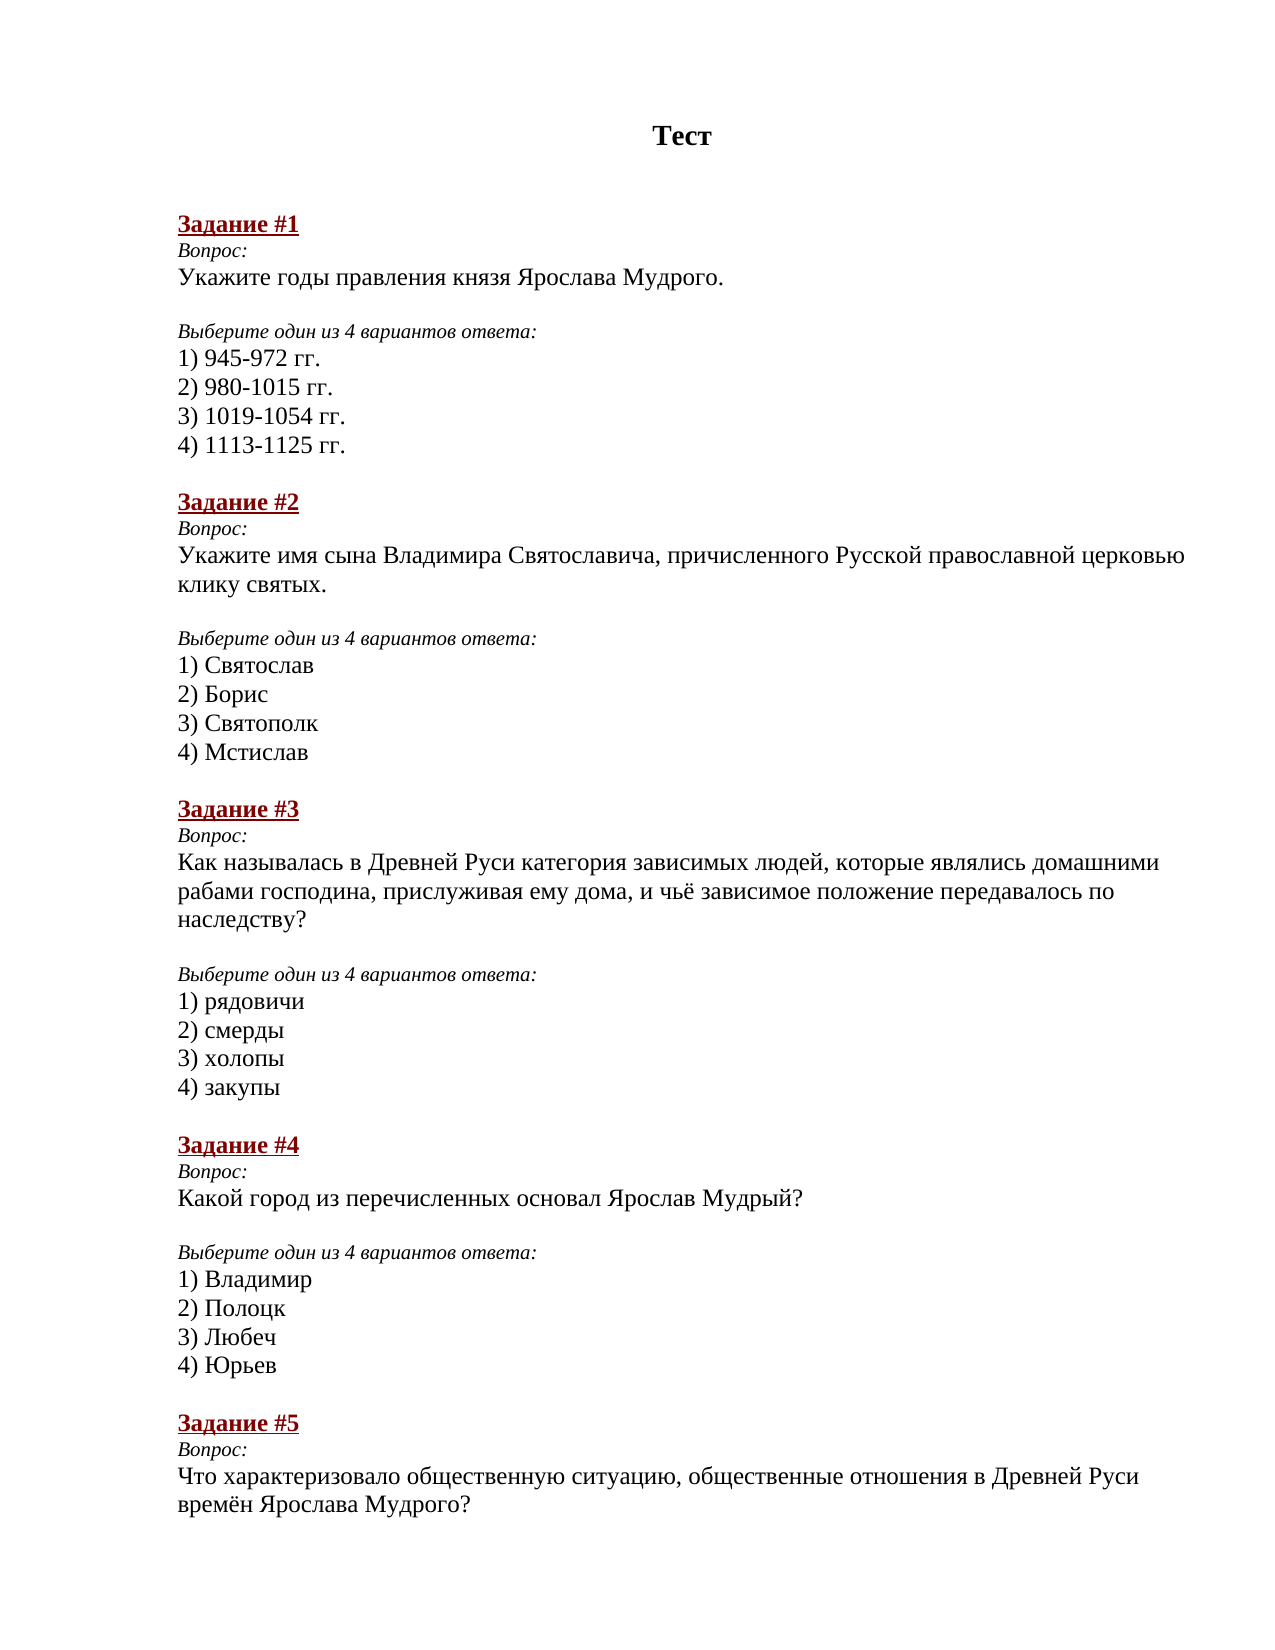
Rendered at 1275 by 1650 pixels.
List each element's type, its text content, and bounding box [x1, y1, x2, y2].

text Выберите один из 4 вариантов ответа: [177, 1240, 1186, 1264]
text 2) смерды [177, 1015, 1186, 1043]
text Что характеризовало общественную ситуацию, общественные отношения в Древней Руси времён Ярослава Мудрого? [177, 1461, 1186, 1518]
text Задание #2 [177, 487, 1186, 516]
text 3) холопы [177, 1043, 1186, 1072]
text 1) 945-972 гг. [177, 343, 1186, 372]
text Укажите годы правления князя Ярослава Мудрого. [177, 262, 1186, 291]
text Укажите имя сына Владимира Святославича, причисленного Русской православной церковью клику святых. [177, 540, 1186, 598]
text 1) Владимир [177, 1264, 1186, 1293]
text Задание #3 [177, 794, 1186, 823]
text 2) Полоцк [177, 1293, 1186, 1322]
text 4) 1113-1125 гг. [177, 430, 1186, 458]
text Задание #5 [177, 1408, 1186, 1437]
text Вопрос: [177, 238, 1186, 262]
text Вопрос: [177, 516, 1186, 540]
text 3) Святополк [177, 708, 1186, 737]
text Выберите один из 4 вариантов ответа: [177, 319, 1186, 343]
text Задание #4 [177, 1130, 1186, 1158]
text Вопрос: [177, 1158, 1186, 1183]
text 2) 980-1015 гг. [177, 372, 1186, 401]
text Выберите один из 4 вариантов ответа: [177, 626, 1186, 650]
text Задание #1 [177, 209, 1186, 238]
text Какой город из перечисленных основал Ярослав Мудрый? [177, 1183, 1186, 1211]
text 3) Любеч [177, 1322, 1186, 1350]
text Тест [177, 118, 1186, 152]
text 1) рядовичи [177, 986, 1186, 1015]
text 1) Святослав [177, 650, 1186, 679]
text 4) Юрьев [177, 1350, 1186, 1379]
text Вопрос: [177, 1437, 1186, 1461]
text 3) 1019-1054 гг. [177, 401, 1186, 430]
text Выберите один из 4 вариантов ответа: [177, 962, 1186, 986]
text Вопрос: [177, 823, 1186, 847]
text Как называлась в Древней Руси категория зависимых людей, которые являлись домашними рабами господина, прислуживая ему дома, и чьё зависимое положение передавалось по наследству? [177, 847, 1186, 933]
text 4) Мстислав [177, 737, 1186, 765]
text 4) закупы [177, 1072, 1186, 1101]
text 2) Борис [177, 679, 1186, 708]
